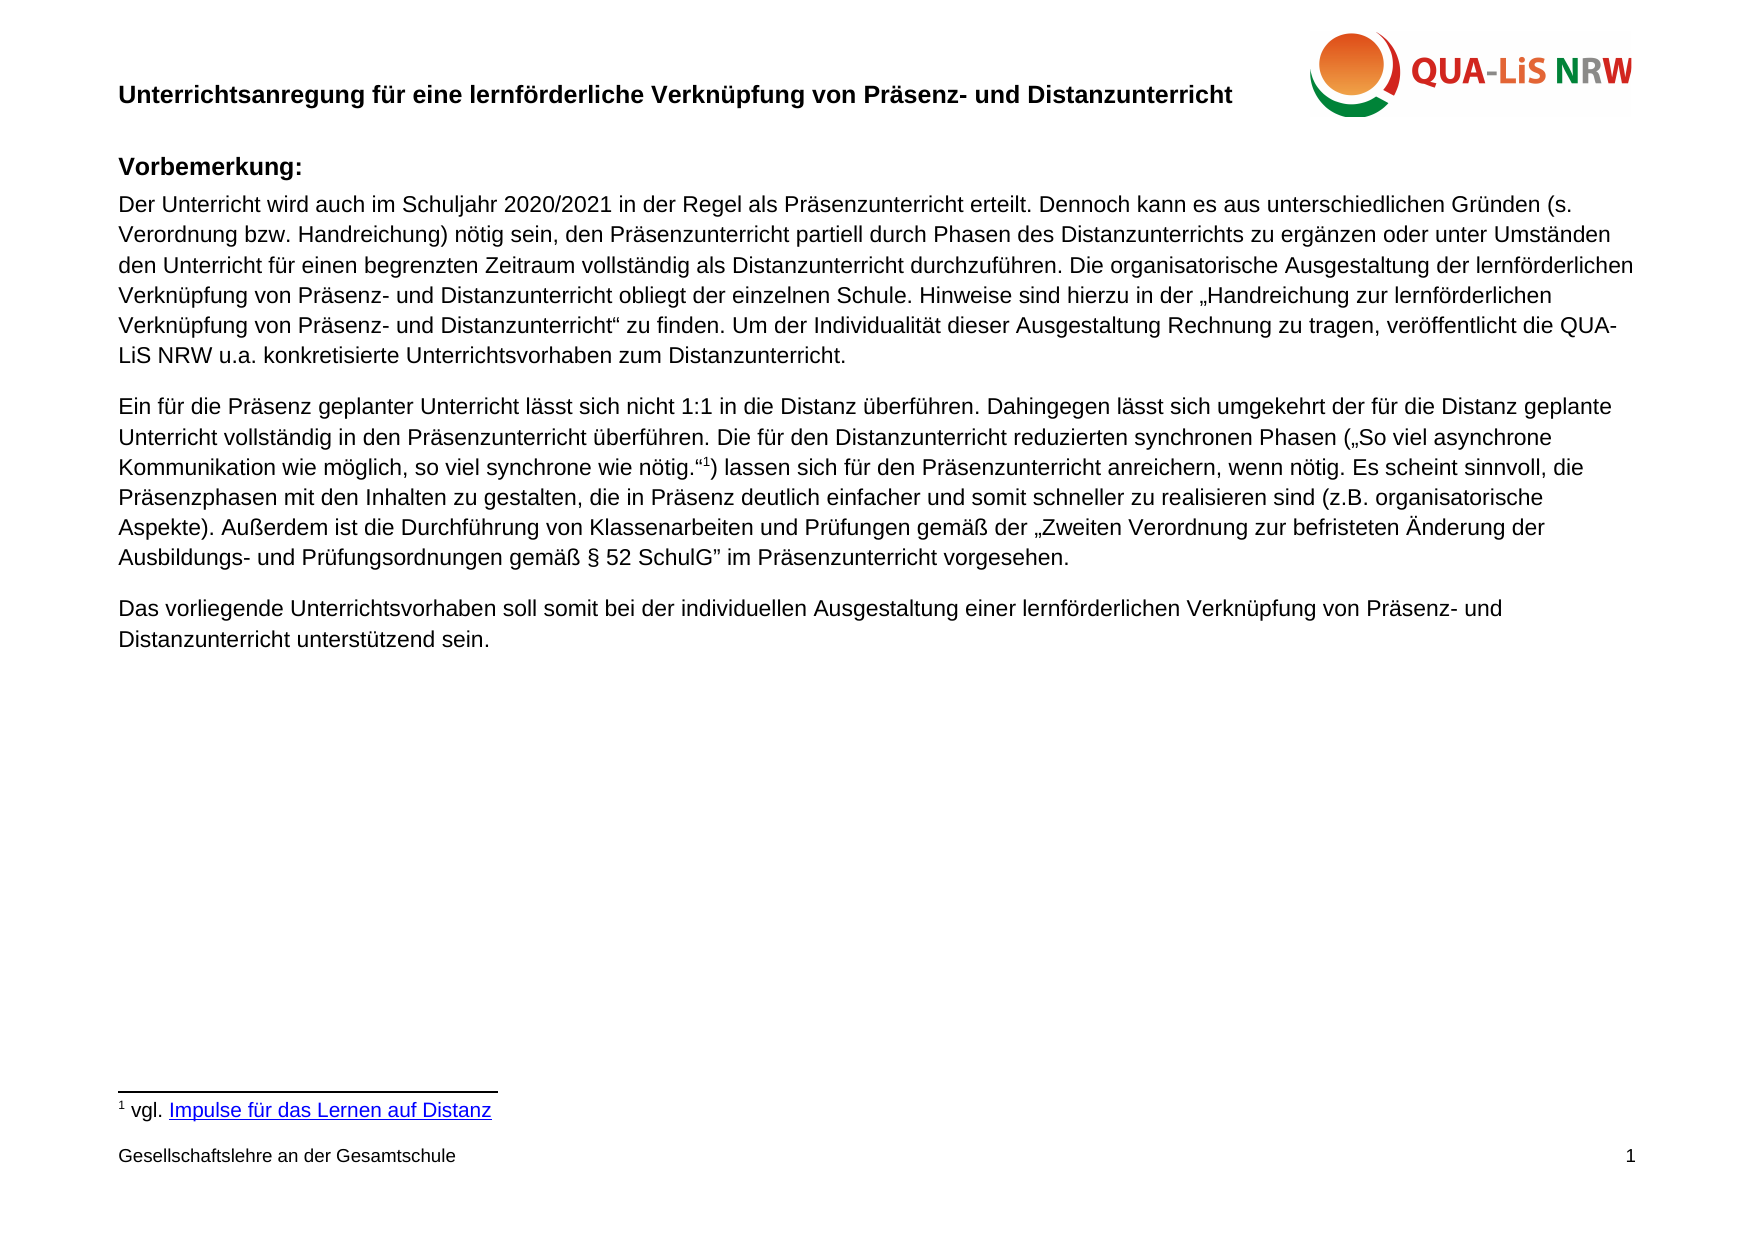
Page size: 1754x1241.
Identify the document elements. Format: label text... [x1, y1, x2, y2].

text Der Unterricht wird auch im Schuljahr 2020/2021 in der Regel als Präsenzunterricht erteilt. Dennoch kann es aus unterschiedlichen Gründen (s. Verordnung bzw. Handreichung) nötig sein, den Präsenzunterricht partiell durch Phasen des Distanzunterrichts zu ergänzen oder unter Umständen den Unterricht für einen begrenzten Zeitraum vollständig als Distanzunterricht durchzuführen. Die organisatorische Ausgestaltung der lernförderlichen Verknüpfung von Präsenz- und Distanzunterricht obliegt der einzelnen Schule. Hinweise sind hierzu in der „Handreichung zur lernförderlichen Verknüpfung von Präsenz- und Distanzunterricht“ zu finden. Um der Individualität dieser Ausgestaltung Rechnung zu tragen, veröffentlicht die QUA-LiS NRW u.a. konkretisierte Unterrichtsvorhaben zum Distanzunterricht. [118, 191, 1636, 369]
subtitle Vorbemerkung: [118, 152, 1636, 181]
text Das vorliegende Unterrichtsvorhaben soll somit bei der individuellen Ausgestaltung einer lernförderlichen Verknüpfung von Präsenz- und Distanzunterricht unterstützend sein. [118, 595, 1636, 652]
picture [1309, 31, 1631, 117]
text Ein für die Präsenz geplanter Unterricht lässt sich nicht 1:1 in die Distanz überführen. Dahingegen lässt sich umgekehrt der für die Distanz geplante Unterricht vollständig in den Präsenzunterricht überführen. Die für den Distanzunterricht reduzierten synchronen Phasen („So viel asynchrone Kommunikation wie möglich, so viel synchrone wie nötig.“) lassen sich für den Präsenzunterricht anreichern, wenn nötig. Es scheint sinnvoll, die Präsenzphasen mit den Inhalten zu gestalten, die in Präsenz deutlich einfacher und somit schneller zu realisieren sind (z.B. organisatorische Aspekte). Außerdem ist die Durchführung von Klassenarbeiten und Prüfungen gemäß der „Zweiten Verordnung zur befristeten Änderung der Ausbildungs- und Prüfungsordnungen gemäß § 52 SchulG” im Präsenzunterricht vorgesehen. [118, 393, 1636, 571]
